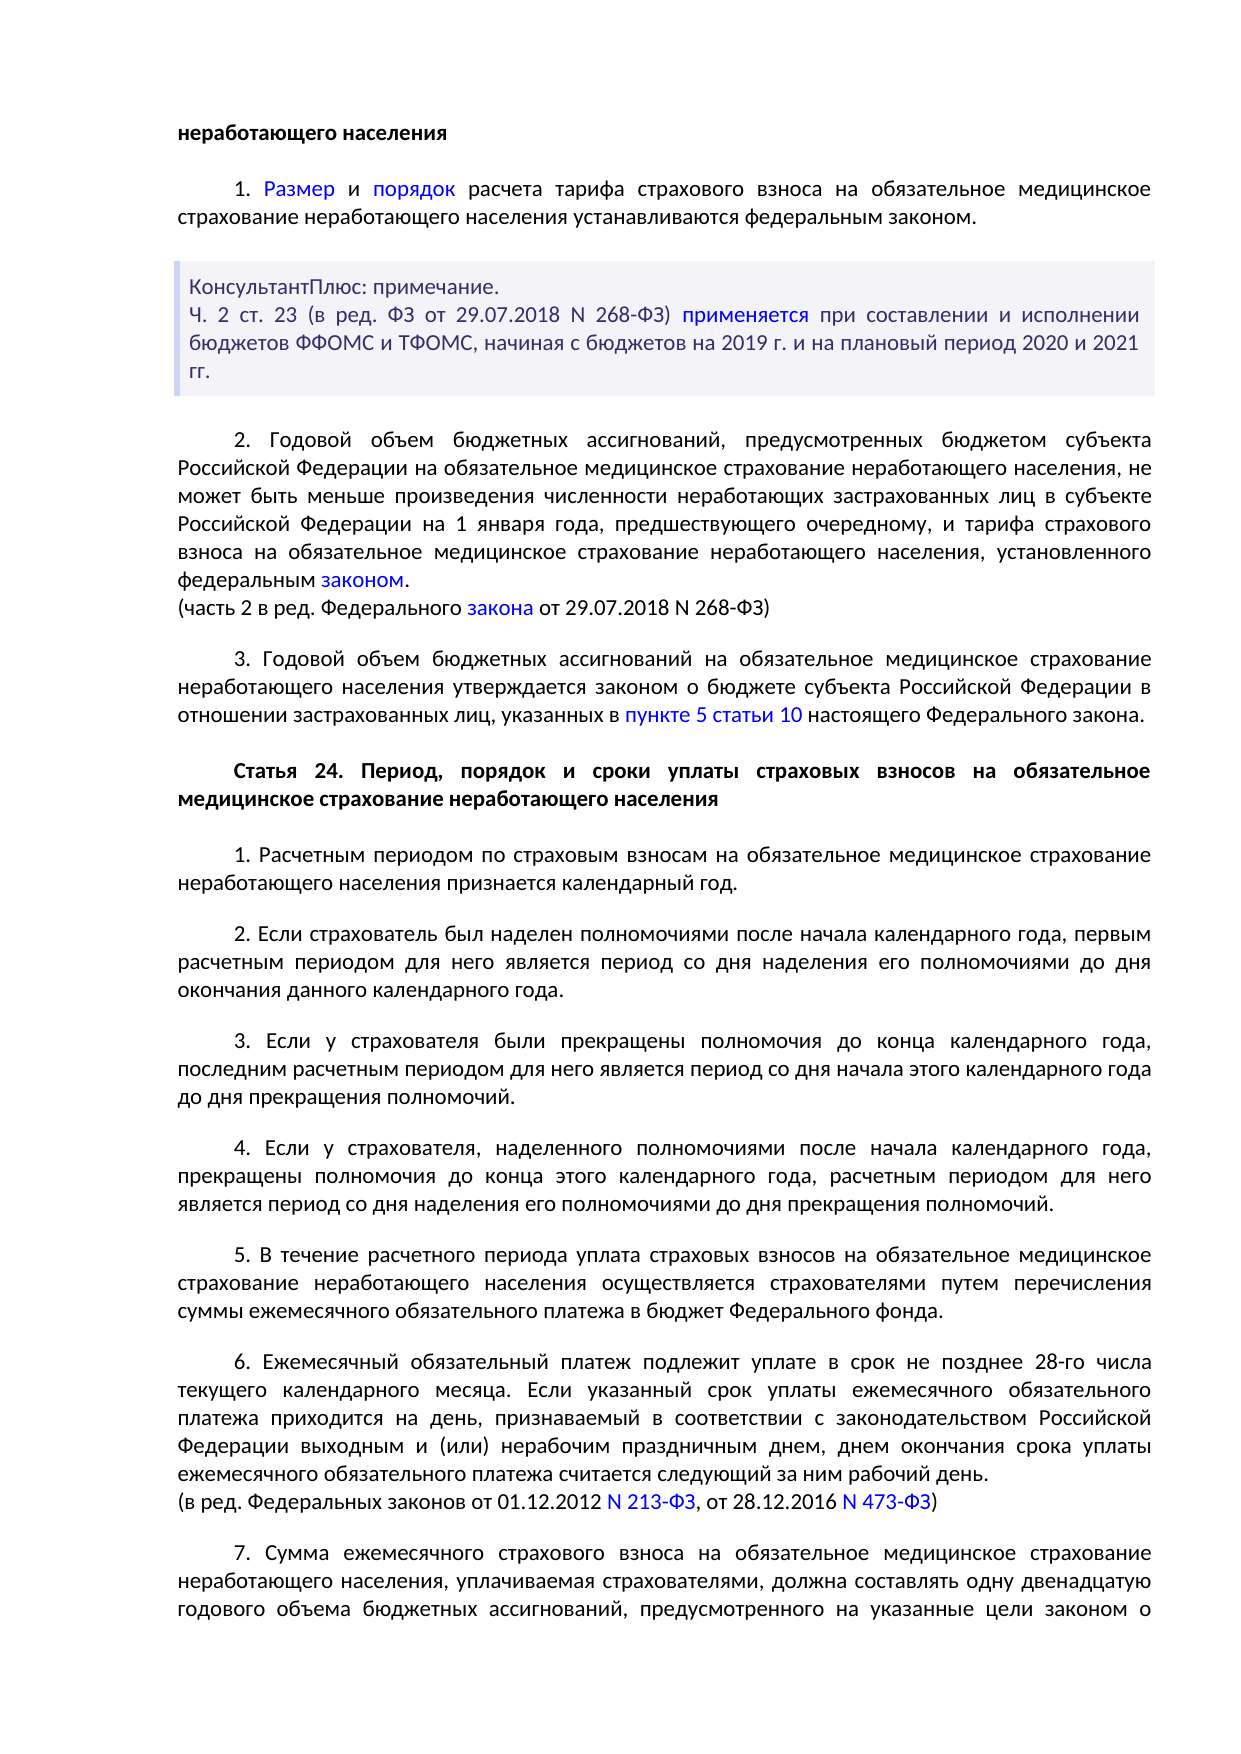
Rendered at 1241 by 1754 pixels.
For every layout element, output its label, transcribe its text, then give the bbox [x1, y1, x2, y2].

text 1. Расчетным периодом по страховым взносам на обязательное медицинское страхование неработающего населения признается календарный год. [177, 841, 1152, 897]
text 3. Если у страхователя были прекращены полномочия до конца календарного года, последним расчетным периодом для него является период со дня начала этого календарного года до дня прекращения полномочий. [177, 1026, 1152, 1111]
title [177, 118, 1152, 146]
text 4. Если у страхователя, наделенного полномочиями после начала календарного года, прекращены полномочия до конца этого календарного года, расчетным периодом для него является период со дня наделения его полномочиями до дня прекращения полномочий. [177, 1133, 1152, 1217]
text 2. Если страхователь был наделен полномочиями после начала календарного года, первым расчетным периодом для него является период со дня наделения его полномочиями до дня окончания данного календарного года. [177, 919, 1152, 1003]
text (в ред. Федеральных законов от 01.12.2012 N 213-ФЗ, от 28.12.2016 N 473-ФЗ) [177, 1487, 1152, 1516]
text 3. Годовой объем бюджетных ассигнований на обязательное медицинское страхование неработающего населения утверждается законом о бюджете субъекта Российской Федерации в отношении застрахованных лиц, указанных в пункте 5 статьи 10 настоящего Федерального закона. [177, 644, 1152, 728]
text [177, 1538, 1152, 1622]
text 5. В течение расчетного периода уплата страховых взносов на обязательное медицинское страхование неработающего населения осуществляется страхователями путем перечисления суммы ежемесячного обязательного платежа в бюджет Федерального фонда. [177, 1240, 1152, 1324]
text 6. Ежемесячный обязательный платеж подлежит уплате в срок не позднее 28-го числа текущего календарного месяца. Если указанный срок уплаты ежемесячного обязательного платежа приходится на день, признаваемый в соответствии с законодательством Российской Федерации выходным и (или) нерабочим праздничным днем, днем окончания срока уплаты ежемесячного обязательного платежа считается следующий за ним рабочий день. [177, 1347, 1152, 1487]
text (часть 2 в ред. Федерального закона от 29.07.2018 N 268-ФЗ) [177, 593, 1152, 621]
text 2. Годовой объем бюджетных ассигнований, предусмотренных бюджетом субъекта Российской Федерации на обязательное медицинское страхование неработающего населения, не может быть меньше произведения численности неработающих застрахованных лиц в субъекте Российской Федерации на 1 января года, предшествующего очередному, и тарифа страхового взноса на обязательное медицинское страхование неработающего населения, установленного федеральным законом. [177, 425, 1152, 593]
table_header КонсультантПлюс: примечание. Ч. 2 ст. 23 (в ред. ФЗ от 29.07.2018 N 268-ФЗ) применяется при составлении и исполнении бюджетов ФФОМС и ТФОМС, начиная с бюджетов на 2019 г. и на плановый период 2020 и 2021 гг. [180, 261, 1149, 396]
text 1. Размер и порядок расчета тарифа страхового взноса на обязательное медицинское страхование неработающего населения устанавливаются федеральным законом. [177, 174, 1152, 230]
title Статья 24. Период, порядок и сроки уплаты страховых взносов на обязательное медицинское страхование неработающего населения [177, 756, 1152, 812]
